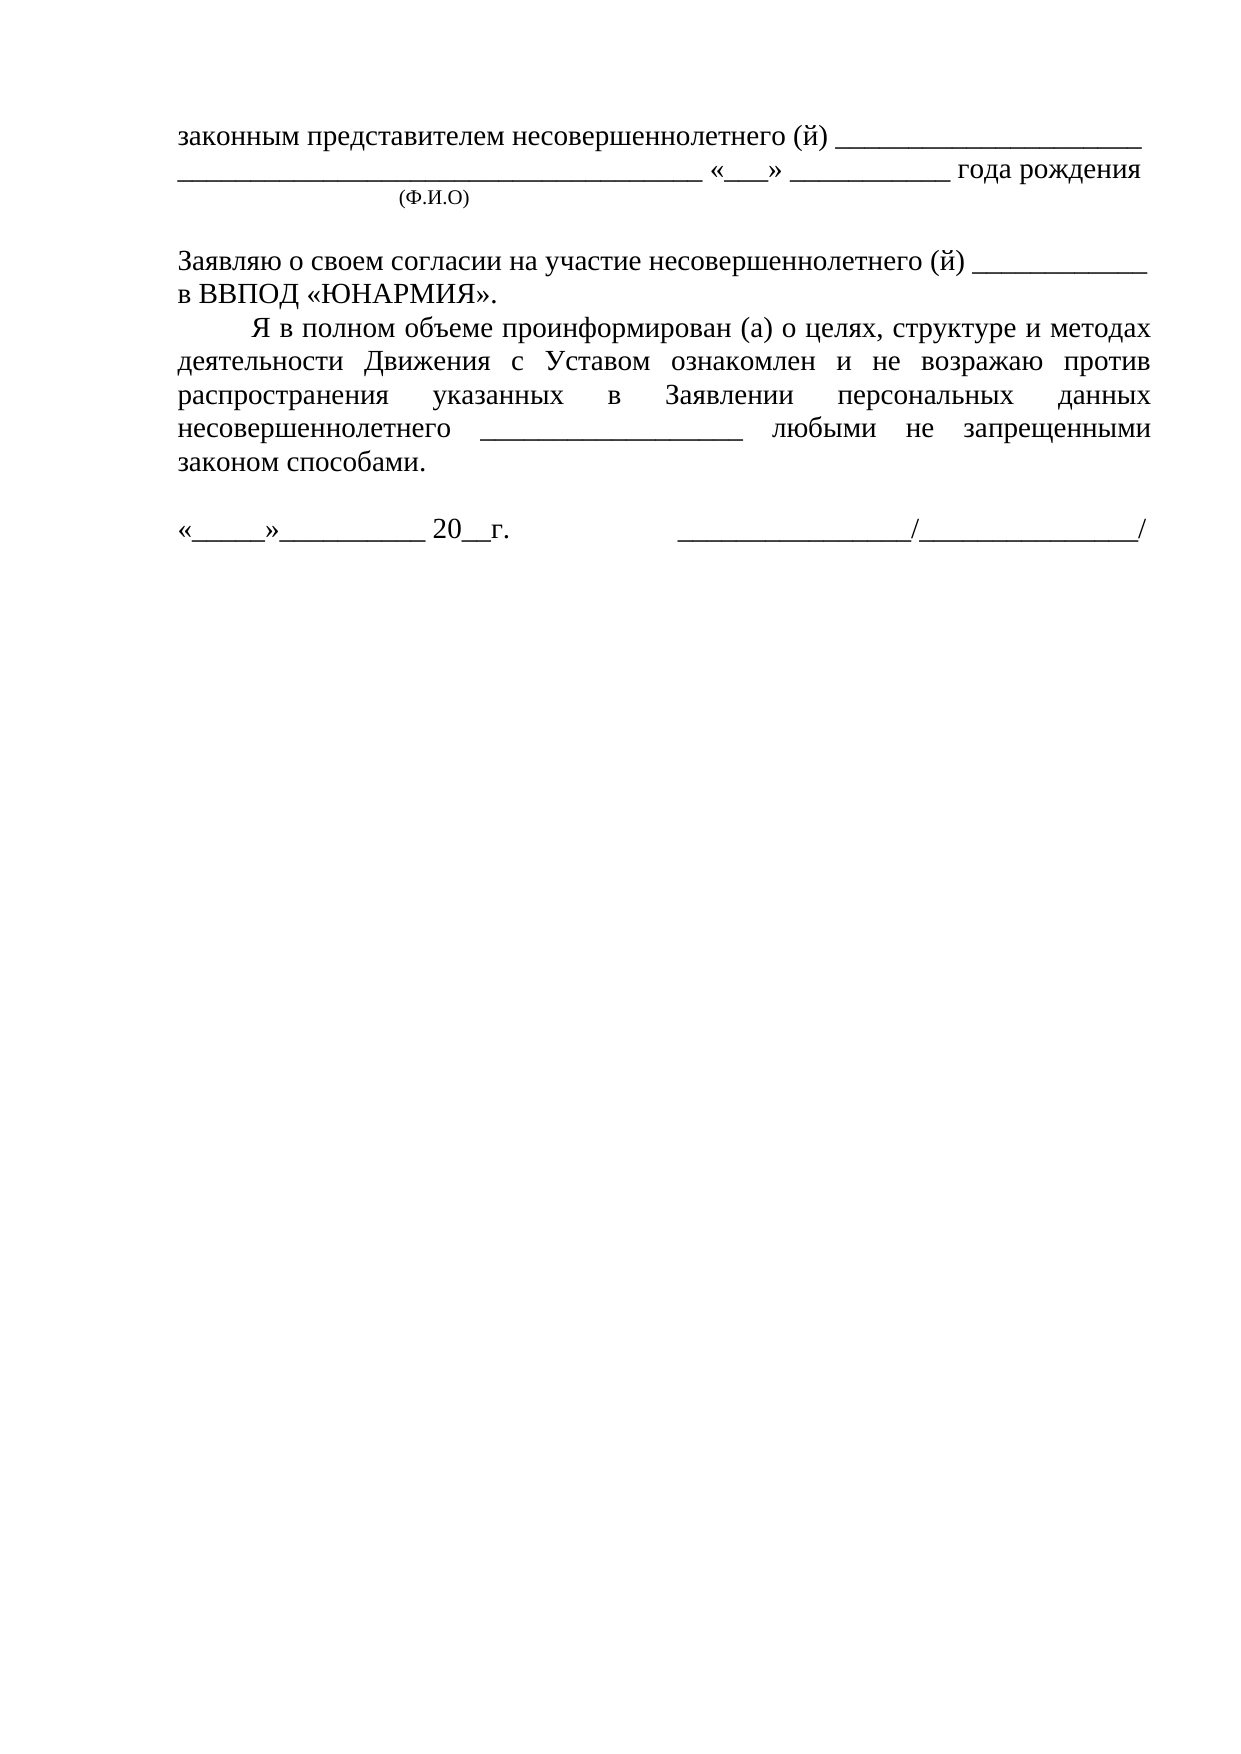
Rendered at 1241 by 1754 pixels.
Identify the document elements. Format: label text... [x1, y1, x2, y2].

text Я в полном объеме проинформирован (а) о целях, структуре и методах деятельности Движения с Уставом ознакомлен и не возражаю против распространения указанных в Заявлении персональных данных несовершеннолетнего __________________ любыми не запрещенными законом способами. [177, 310, 1152, 478]
text (Ф.И.О) [325, 185, 1152, 209]
text ____________________________________ «___» ___________ года рождения [177, 152, 1152, 185]
text в ВВПОД «ЮНАРМИЯ». [177, 276, 1152, 310]
text «_____»__________ 20__г. ________________/_______________/ [177, 511, 1152, 545]
text Заявляю о своем согласии на участие несовершеннолетнего (й) ____________ [177, 243, 1152, 276]
text законным представителем несовершеннолетнего (й) _____________________ [177, 118, 1152, 152]
